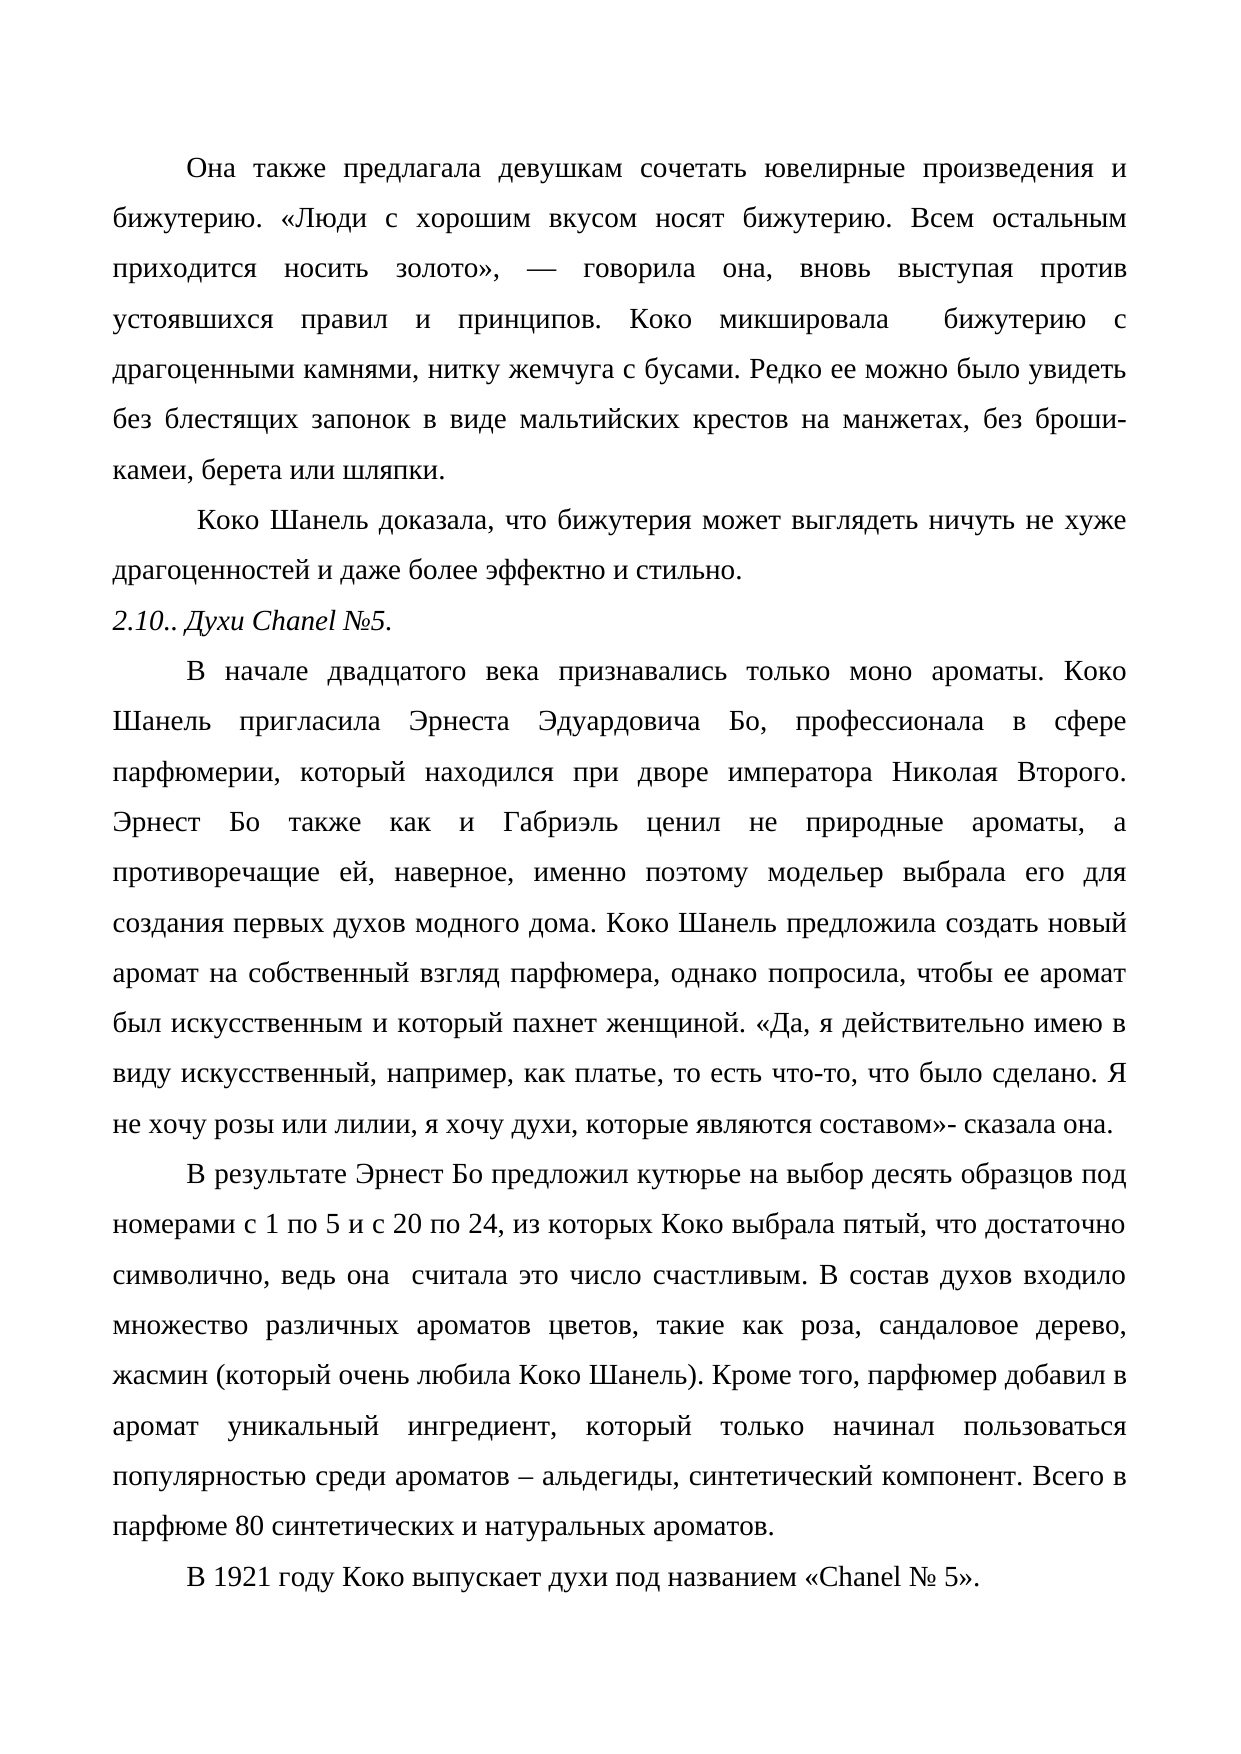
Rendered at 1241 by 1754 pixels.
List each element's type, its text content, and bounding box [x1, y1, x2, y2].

text В 1921 году Коко выпускает духи под названием «Chanel № 5». [112, 1559, 1128, 1592]
text Она также предлагала девушкам сочетать ювелирные произведения и бижутерию. «Люди с хорошим вкусом носят бижутерию. Всем остальным приходится носить золото», — говорила она, вновь выступая против устоявшихся правил и принципов. Коко микшировала бижутерию с драгоценными камнями, нитку жемчуга с бусами. Редко ее можно было увидеть без блестящих запонок в виде мальтийских крестов на манжетах, без броши-камеи, берета или шляпки. [112, 150, 1128, 485]
text Коко Шанель доказала, что бижутерия может выглядеть ничуть не хуже драгоценностей и даже более эффектно и стильно. [112, 502, 1128, 586]
text В результате Эрнест Бо предложил кутюрье на выбор десять образцов под номерами с 1 по 5 и с 20 по 24, из которых Коко выбрала пятый, что достаточно символично, ведь она считала это число счастливым. В состав духов входило множество различных ароматов цветов, такие как роза, сандаловое дерево, жасмин (который очень любила Коко Шанель). Кроме того, парфюмер добавил в аромат уникальный ингредиент, который только начинал пользоваться популярностью среди ароматов – альдегиды, синтетический компонент. Всего в парфюме 80 синтетических и натуральных ароматов. [112, 1156, 1128, 1542]
text 2.10.. Духи Chanel №5. [112, 603, 1128, 636]
text В начале двадцатого века признавались только моно ароматы. Коко Шанель пригласила Эрнеста Эдуардовича Бо, профессионала в сфере парфюмерии, который находился при дворе императора Николая Второго. Эрнест Бо также как и Габриэль ценил не природные ароматы, а противоречащие ей, наверное, именно поэтому модельер выбрала его для создания первых духов модного дома. Коко Шанель предложила создать новый аромат на собственный взгляд парфюмера, однако попросила, чтобы ее аромат был искусственным и который пахнет женщиной. «Да, я действительно имею в виду искусственный, например, как платье, то есть что-то, что было сделано. Я не хочу розы или лилии, я хочу духи, которые являются составом»- сказала она. [112, 653, 1128, 1139]
